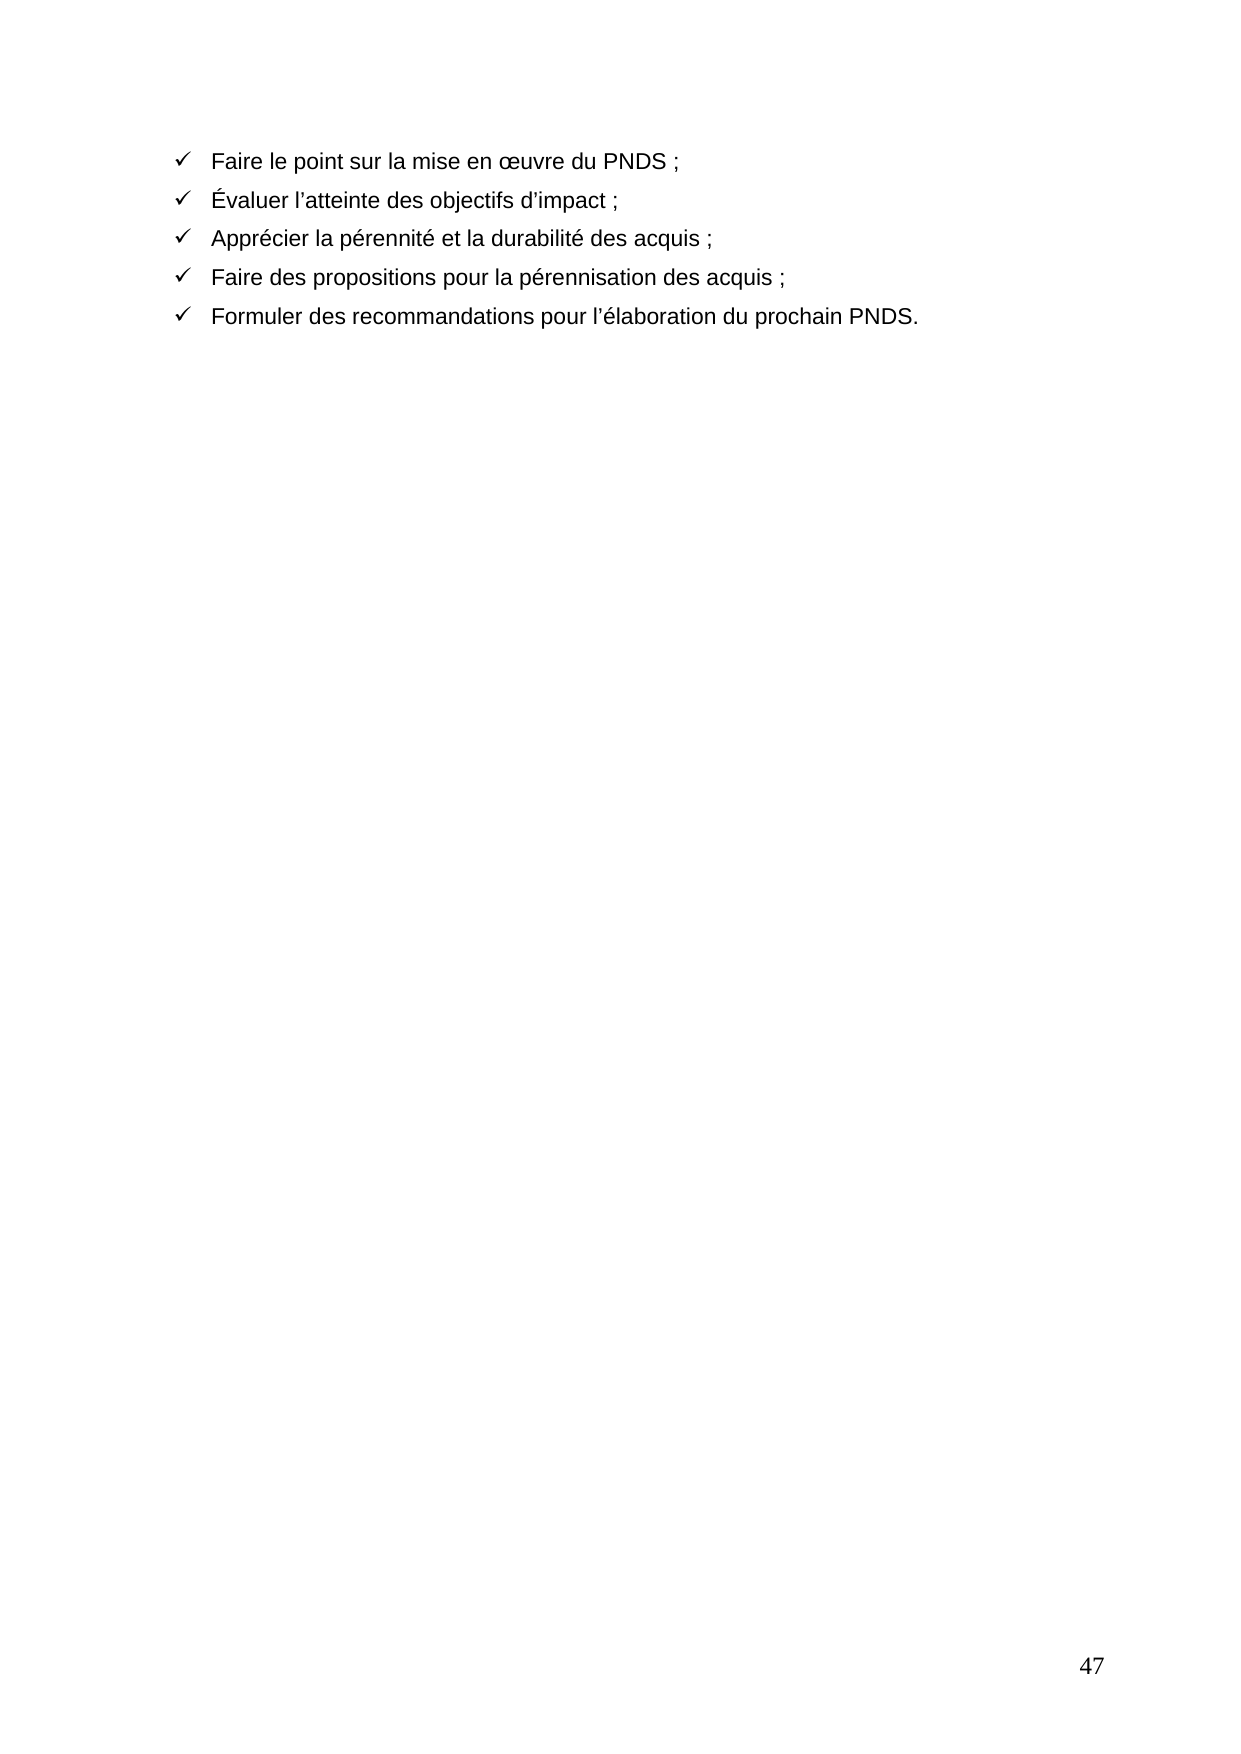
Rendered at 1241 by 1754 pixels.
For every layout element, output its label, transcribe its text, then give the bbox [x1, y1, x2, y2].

list Évaluer l’atteinte des objectifs d’impact ; [173, 187, 1104, 213]
list Faire des propositions pour la pérennisation des acquis ; [173, 264, 1104, 291]
list Apprécier la pérennité et la durabilité des acquis ; [173, 225, 1104, 252]
list Formuler des recommandations pour l’élaboration du prochain PNDS. [173, 303, 1104, 329]
list Faire le point sur la mise en œuvre du PNDS ; [173, 148, 1104, 174]
